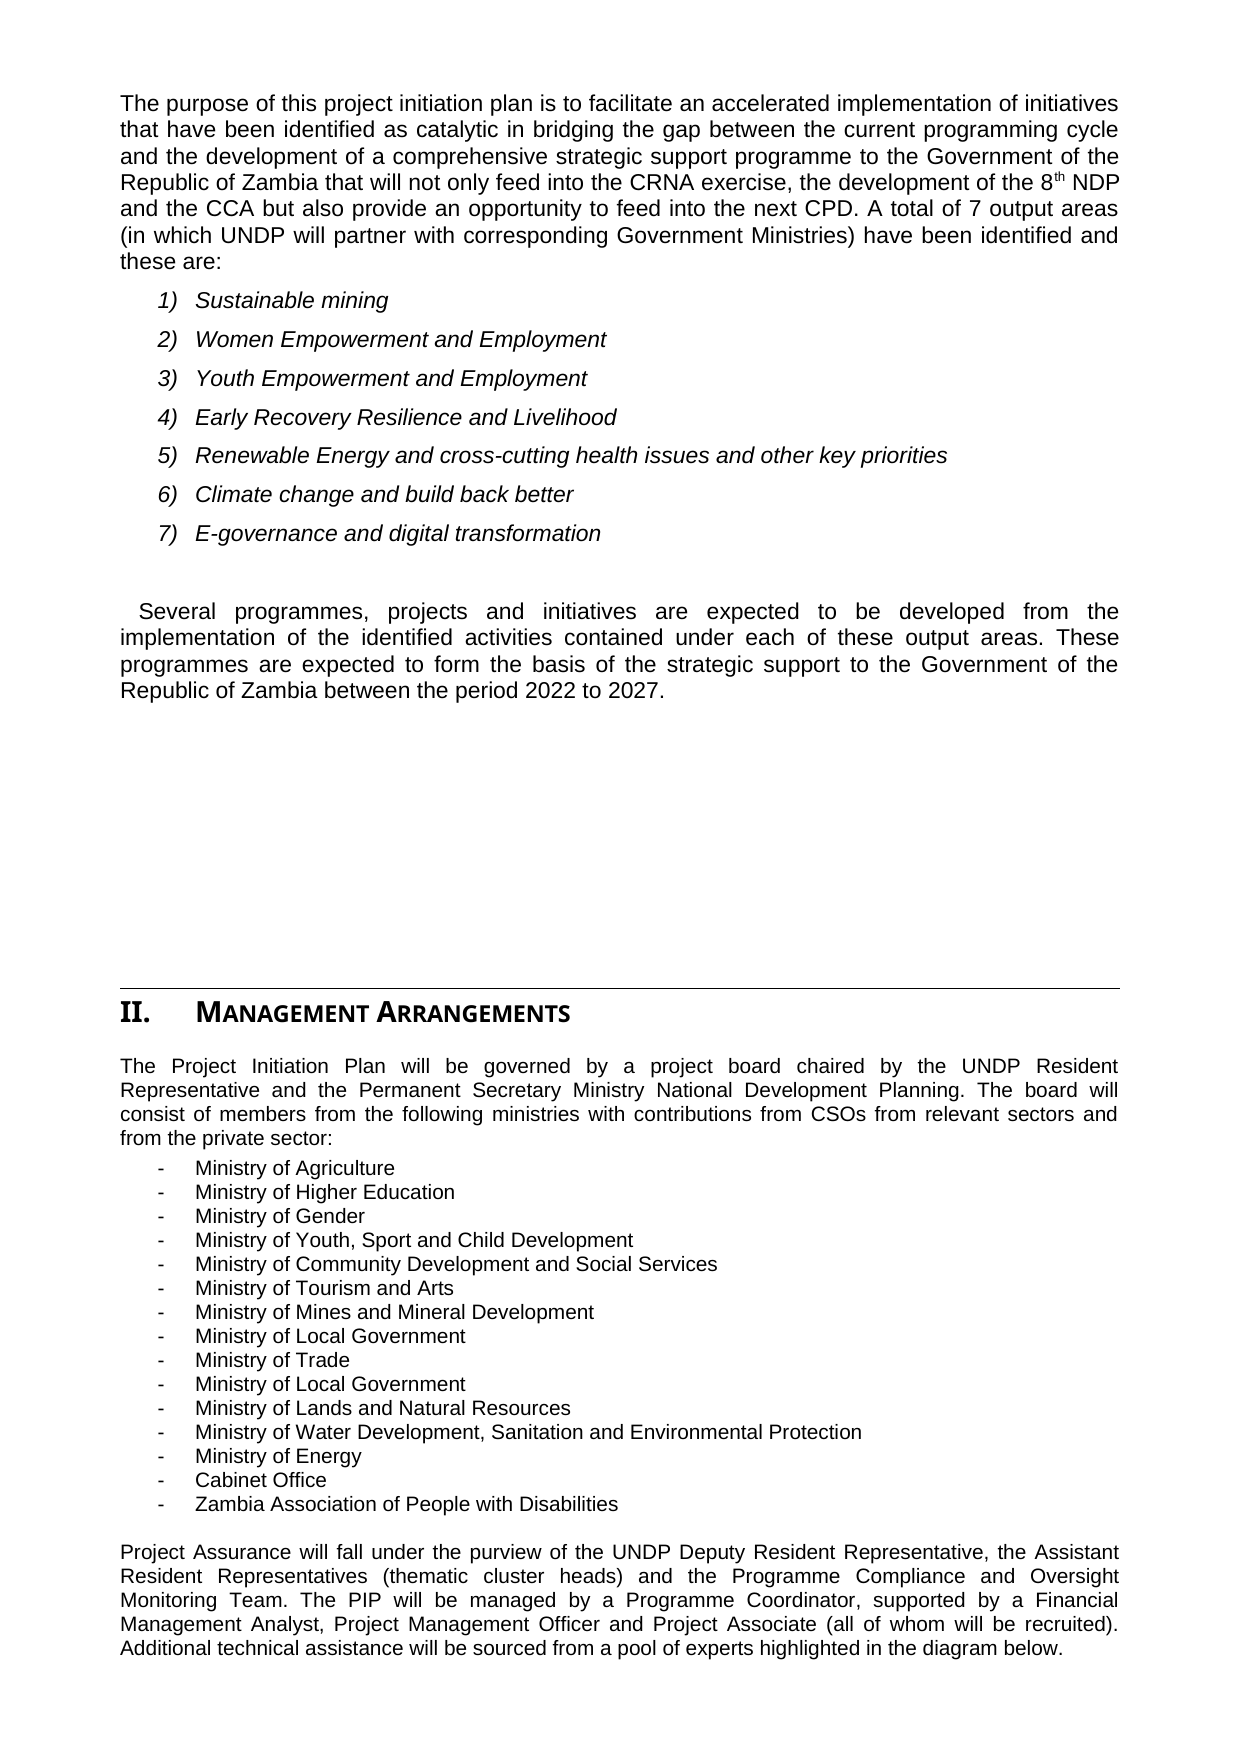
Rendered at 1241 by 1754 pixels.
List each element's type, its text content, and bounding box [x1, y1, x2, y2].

list Ministry of Water Development, Sanitation and Environmental Protection [157, 1420, 1120, 1444]
list Ministry of Gender [157, 1204, 1120, 1228]
list Ministry of Agriculture [157, 1156, 1120, 1180]
list Ministry of Local Government [157, 1324, 1120, 1348]
subtitle Management Arrangements [120, 989, 1120, 1031]
text Project Assurance will fall under the purview of the UNDP Deputy Resident Representative, the Assistant Resident Representatives (thematic cluster heads) and the Programme Compliance and Oversight Monitoring Team. The PIP will be managed by a Programme Coordinator, supported by a Financial Management Analyst, Project Management Officer and Project Associate (all of whom will be recruited). Additional technical assistance will be sourced from a pool of experts highlighted in the diagram below. [120, 1539, 1120, 1659]
list Ministry of Community Development and Social Services [157, 1252, 1120, 1276]
list Cabinet Office [157, 1468, 1120, 1492]
list Ministry of Energy [157, 1444, 1120, 1468]
list E-governance and digital transformation [157, 520, 1120, 546]
list Women Empowerment and Employment [157, 326, 1120, 352]
list Zambia Association of People with Disabilities [157, 1492, 1120, 1516]
list Ministry of Trade [157, 1348, 1120, 1372]
list Ministry of Higher Education [157, 1180, 1120, 1204]
text The purpose of this project initiation plan is to facilitate an accelerated implementation of initiatives that have been identified as catalytic in bridging the gap between the current programming cycle and the development of a comprehensive strategic support programme to the Government of the Republic of Zambia that will not only feed into the CRNA exercise, the development of the 8th NDP and the CCA but also provide an opportunity to feed into the next CPD. A total of 7 output areas (in which UNDP will partner with corresponding Government Ministries) have been identified and these are: [120, 90, 1120, 274]
list Ministry of Youth, Sport and Child Development [157, 1228, 1120, 1252]
text The Project Initiation Plan will be governed by a project board chaired by the UNDP Resident Representative and the Permanent Secretary Ministry National Development Planning. The board will consist of members from the following ministries with contributions from CSOs from relevant sectors and from the private sector: [120, 1054, 1120, 1150]
list Youth Empowerment and Employment [157, 365, 1120, 391]
list Ministry of Local Government [157, 1372, 1120, 1396]
list Ministry of Tourism and Arts [157, 1276, 1120, 1300]
text Several programmes, projects and initiatives are expected to be developed from the implementation of the identified activities contained under each of these output areas. These programmes are expected to form the basis of the strategic support to the Government of the Republic of Zambia between the period 2022 to 2027. [120, 598, 1120, 703]
list Ministry of Mines and Mineral Development [157, 1300, 1120, 1324]
list Renewable Energy and cross-cutting health issues and other key priorities [157, 442, 1120, 469]
list Early Recovery Resilience and Livelihood [157, 403, 1120, 430]
list Ministry of Lands and Natural Resources [157, 1396, 1120, 1420]
list Climate change and build back better [157, 481, 1120, 508]
list Sustainable mining [157, 287, 1120, 313]
